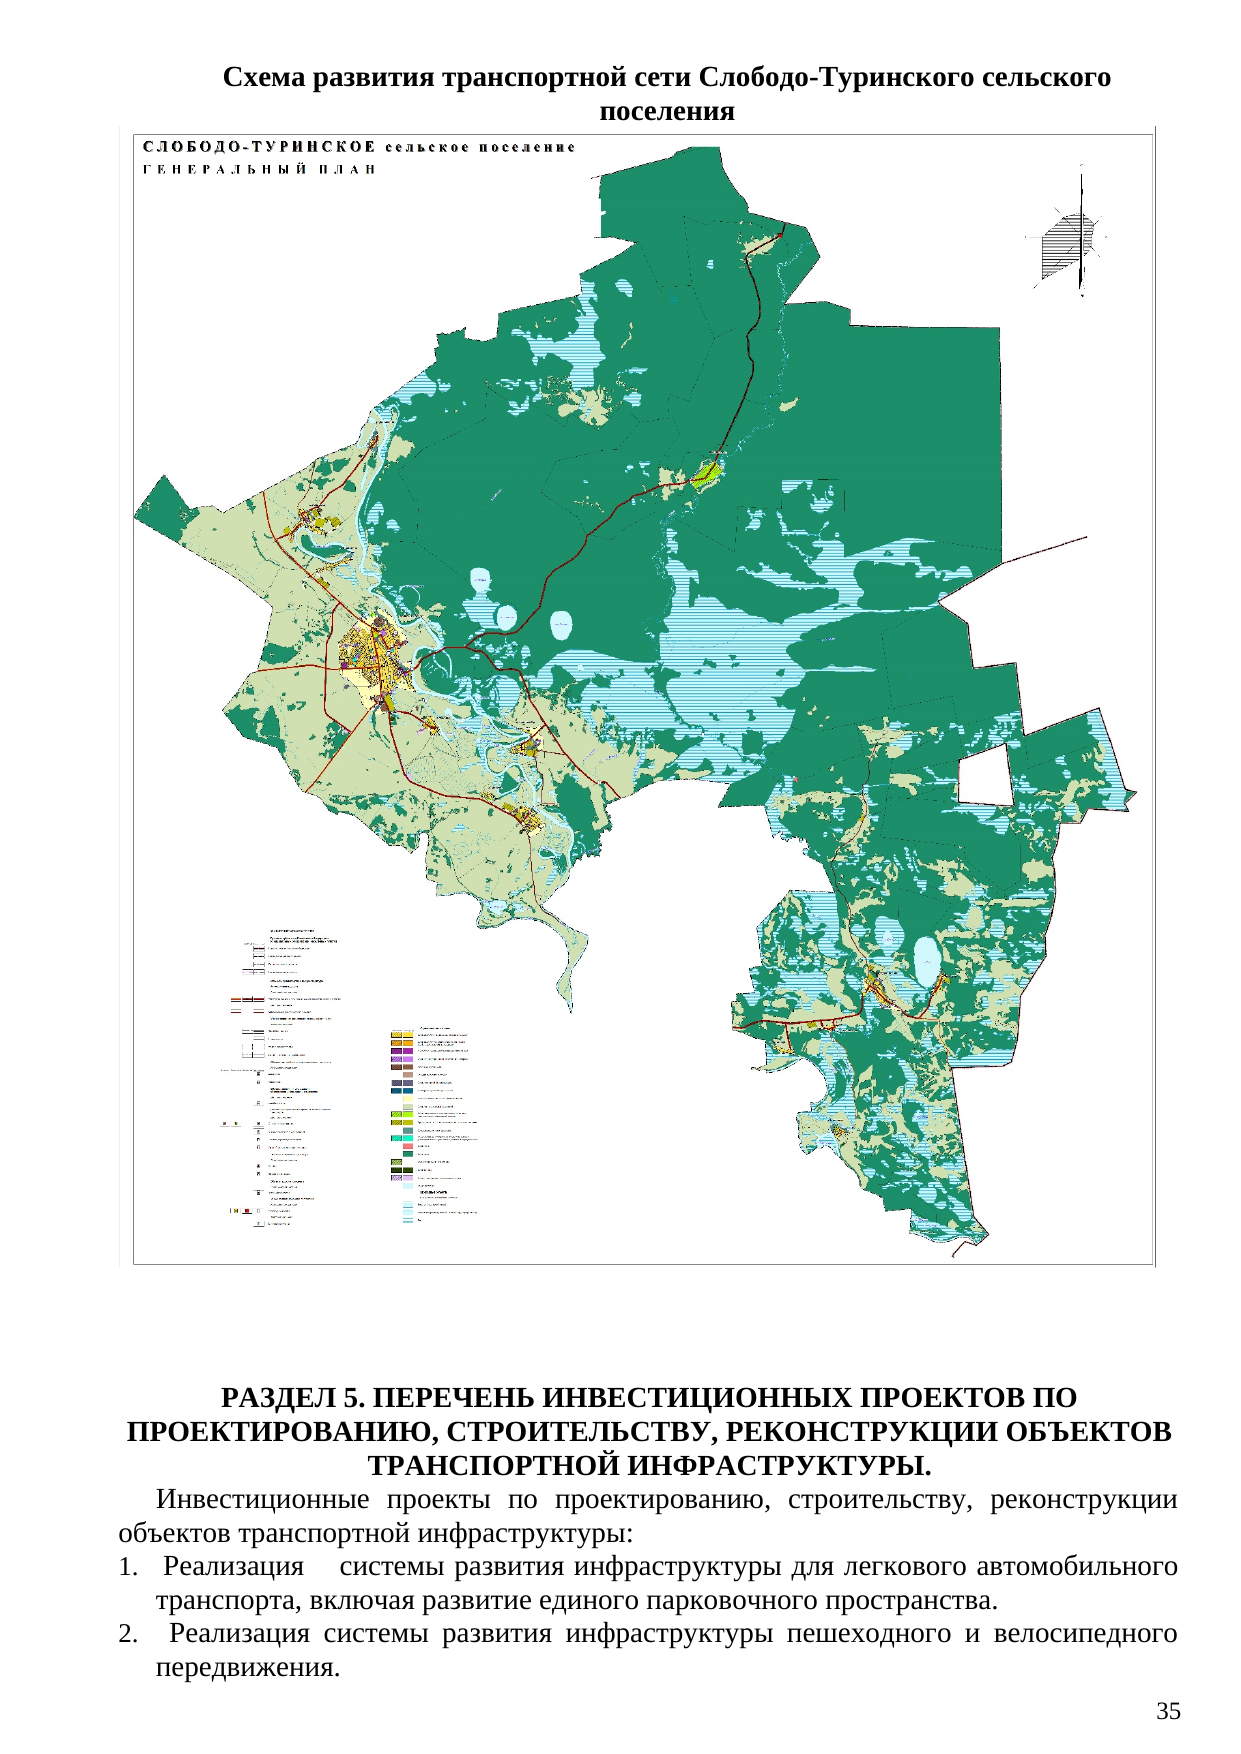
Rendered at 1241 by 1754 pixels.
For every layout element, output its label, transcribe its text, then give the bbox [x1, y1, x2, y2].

picture [118, 126, 1182, 1347]
text Инвестиционные проекты по проектированию, строительству, реконструкции объектов транспортной инфраструктуры: [118, 1481, 1179, 1548]
text РАЗДЕЛ 5. ПЕРЕЧЕНЬ ИНВЕСТИЦИОННЫХ ПРОЕКТОВ ПО ПРОЕКТИРОВАНИЮ, СТРОИТЕЛЬСТВУ, РЕКОНСТРУКЦИИ ОБЪЕКТОВ ТРАНСПОРТНОЙ ИНФРАСТРУКТУРЫ. [118, 1381, 1181, 1481]
text Схема развития транспортной сети Слободо-Туринского сельского поселения [156, 59, 1179, 126]
list Реализация системы развития инфраструктуры для легкового автомобильного транспорта, включая развитие единого парковочного пространства. [118, 1548, 1179, 1615]
list Реализация системы развития инфраструктуры пешеходного и велосипедного передвижения. [118, 1615, 1179, 1682]
